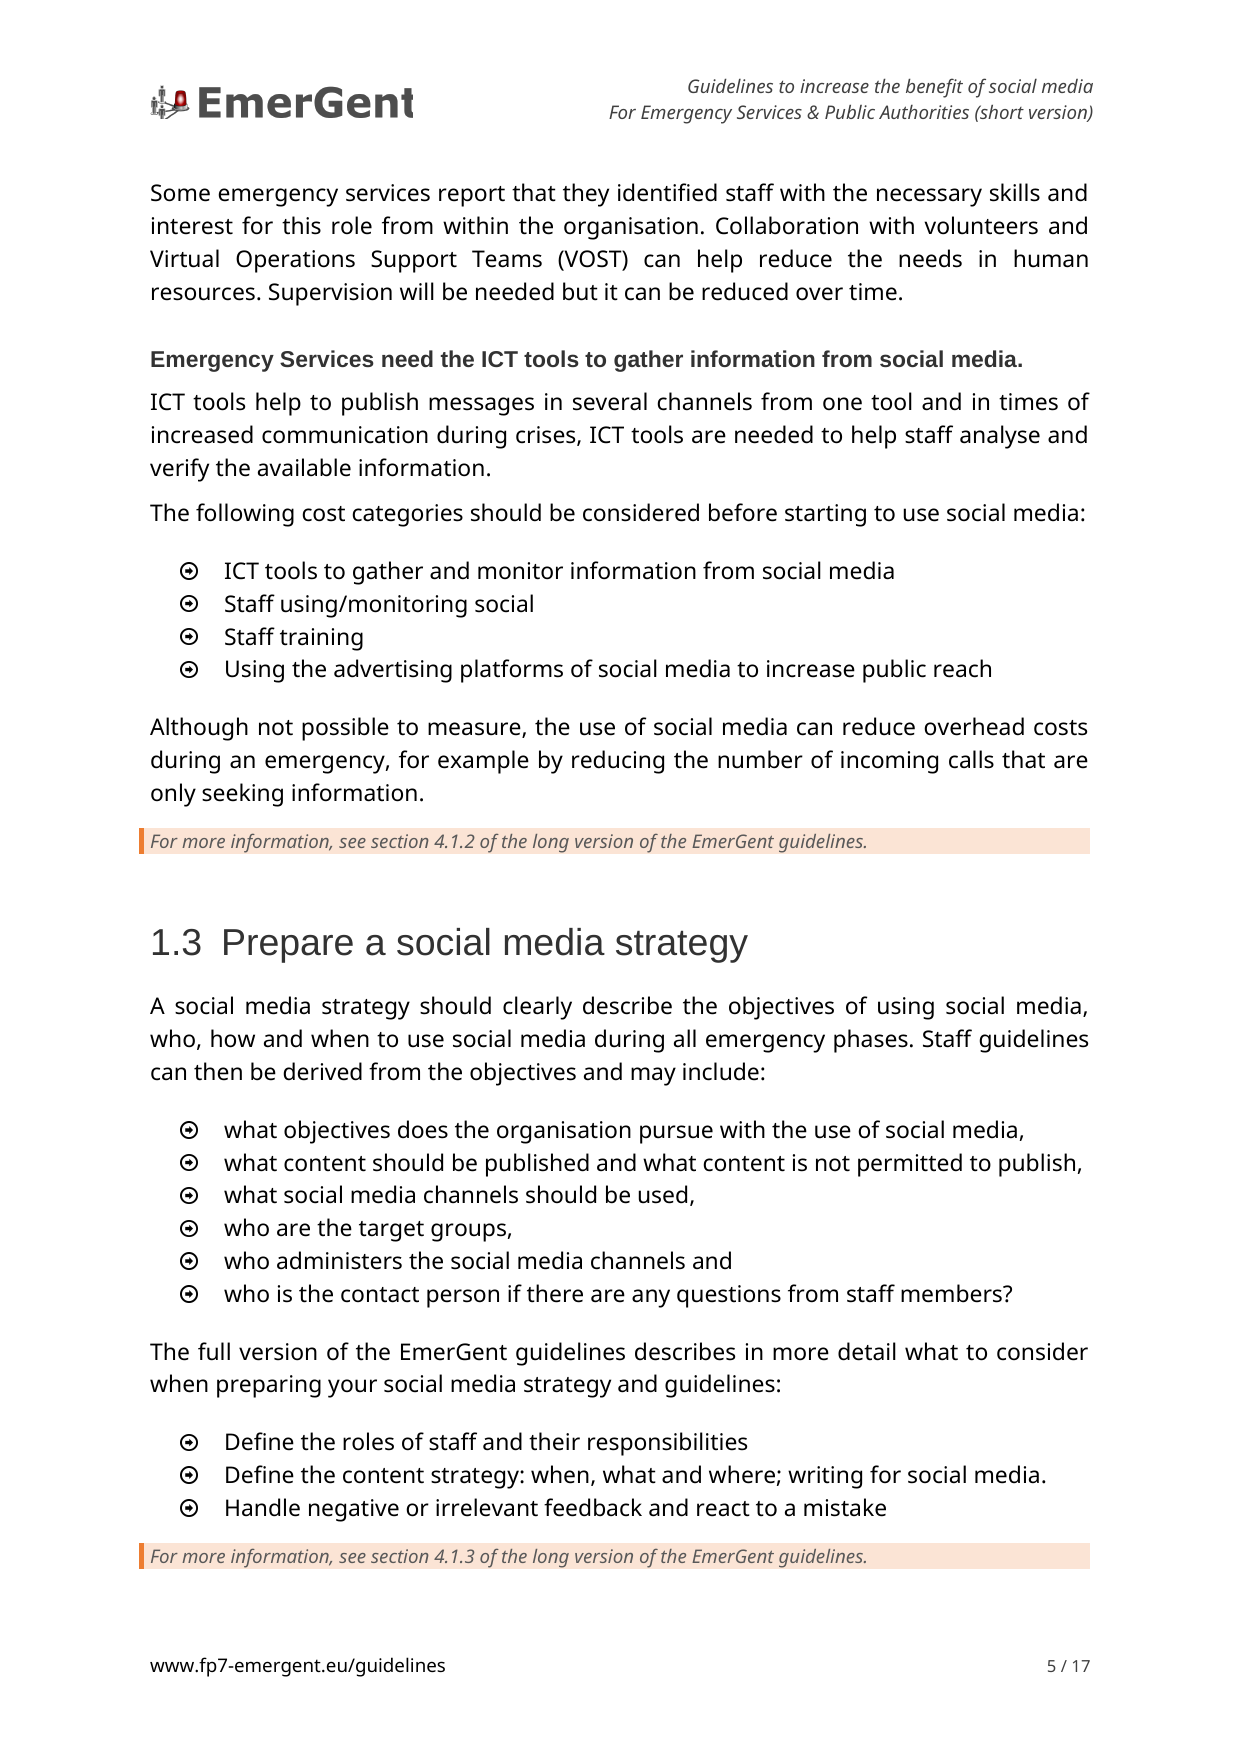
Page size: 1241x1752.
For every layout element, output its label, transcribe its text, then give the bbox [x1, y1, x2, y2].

list Staff training [179, 620, 1090, 652]
list who administers the social media channels and [179, 1245, 1090, 1276]
text The following cost categories should be considered before starting to use social media: [150, 497, 1090, 528]
picture [180, 628, 198, 645]
text A social media strategy should clearly describe the objectives of using social media, who, how and when to use social media during all emergency phases. Staff guidelines can then be derived from the objectives and may include: [150, 990, 1090, 1087]
picture [180, 1499, 198, 1517]
list what objectives does the organisation pursue with the use of social media, [179, 1114, 1090, 1145]
picture [150, 85, 413, 119]
picture [180, 1466, 198, 1484]
picture [180, 1434, 198, 1451]
list Define the content strategy: when, what and where; writing for social media. [179, 1459, 1090, 1490]
text The full version of the EmerGent guidelines describes in more detail what to consider when preparing your social media strategy and guidelines: [150, 1336, 1090, 1399]
picture [180, 1154, 198, 1171]
text Some emergency services report that they identified staff with the necessary skills and interest for this role from within the organisation. Collaboration with volunteers and Virtual Operations Support Teams (VOST) can help reduce the needs in human resources. Supervision will be needed but it can be reduced over time. [150, 177, 1090, 307]
picture [180, 1252, 198, 1270]
picture [180, 595, 198, 612]
picture [180, 1121, 198, 1139]
text ICT tools help to publish messages in several channels from one tool and in times of increased communication during crises, ICT tools are needed to help staff analyse and verify the available information. [150, 386, 1090, 483]
list who are the target groups, [179, 1212, 1090, 1243]
picture [180, 1285, 198, 1303]
subtitle Prepare a social media strategy [150, 920, 1090, 963]
list who is the contact person if there are any questions from staff members? [179, 1278, 1090, 1309]
subtitle Emergency Services need the ICT tools to gather information from social media. [150, 346, 1090, 372]
list Staff using/monitoring social [179, 588, 1090, 619]
text For more information, see section 4.1.2 of the long version of the EmerGent guidelines. [144, 828, 1090, 854]
list what social media channels should be used, [179, 1179, 1090, 1211]
list Define the roles of staff and their responsibilities [179, 1426, 1090, 1457]
list Using the advertising platforms of social media to increase public reach [179, 653, 1090, 684]
list what content should be published and what content is not permitted to publish, [179, 1146, 1090, 1178]
picture [180, 1187, 198, 1204]
picture [180, 562, 198, 580]
list ICT tools to gather and monitor information from social media [179, 555, 1090, 586]
picture [180, 661, 198, 678]
list Handle negative or irrelevant feedback and react to a mistake [179, 1492, 1090, 1523]
text Although not possible to measure, the use of social media can reduce overhead costs during an emergency, for example by reducing the number of incoming calls that are only seeking information. [150, 711, 1090, 808]
picture [180, 1220, 198, 1237]
text For more information, see section 4.1.3 of the long version of the EmerGent guidelines. [144, 1543, 1090, 1569]
